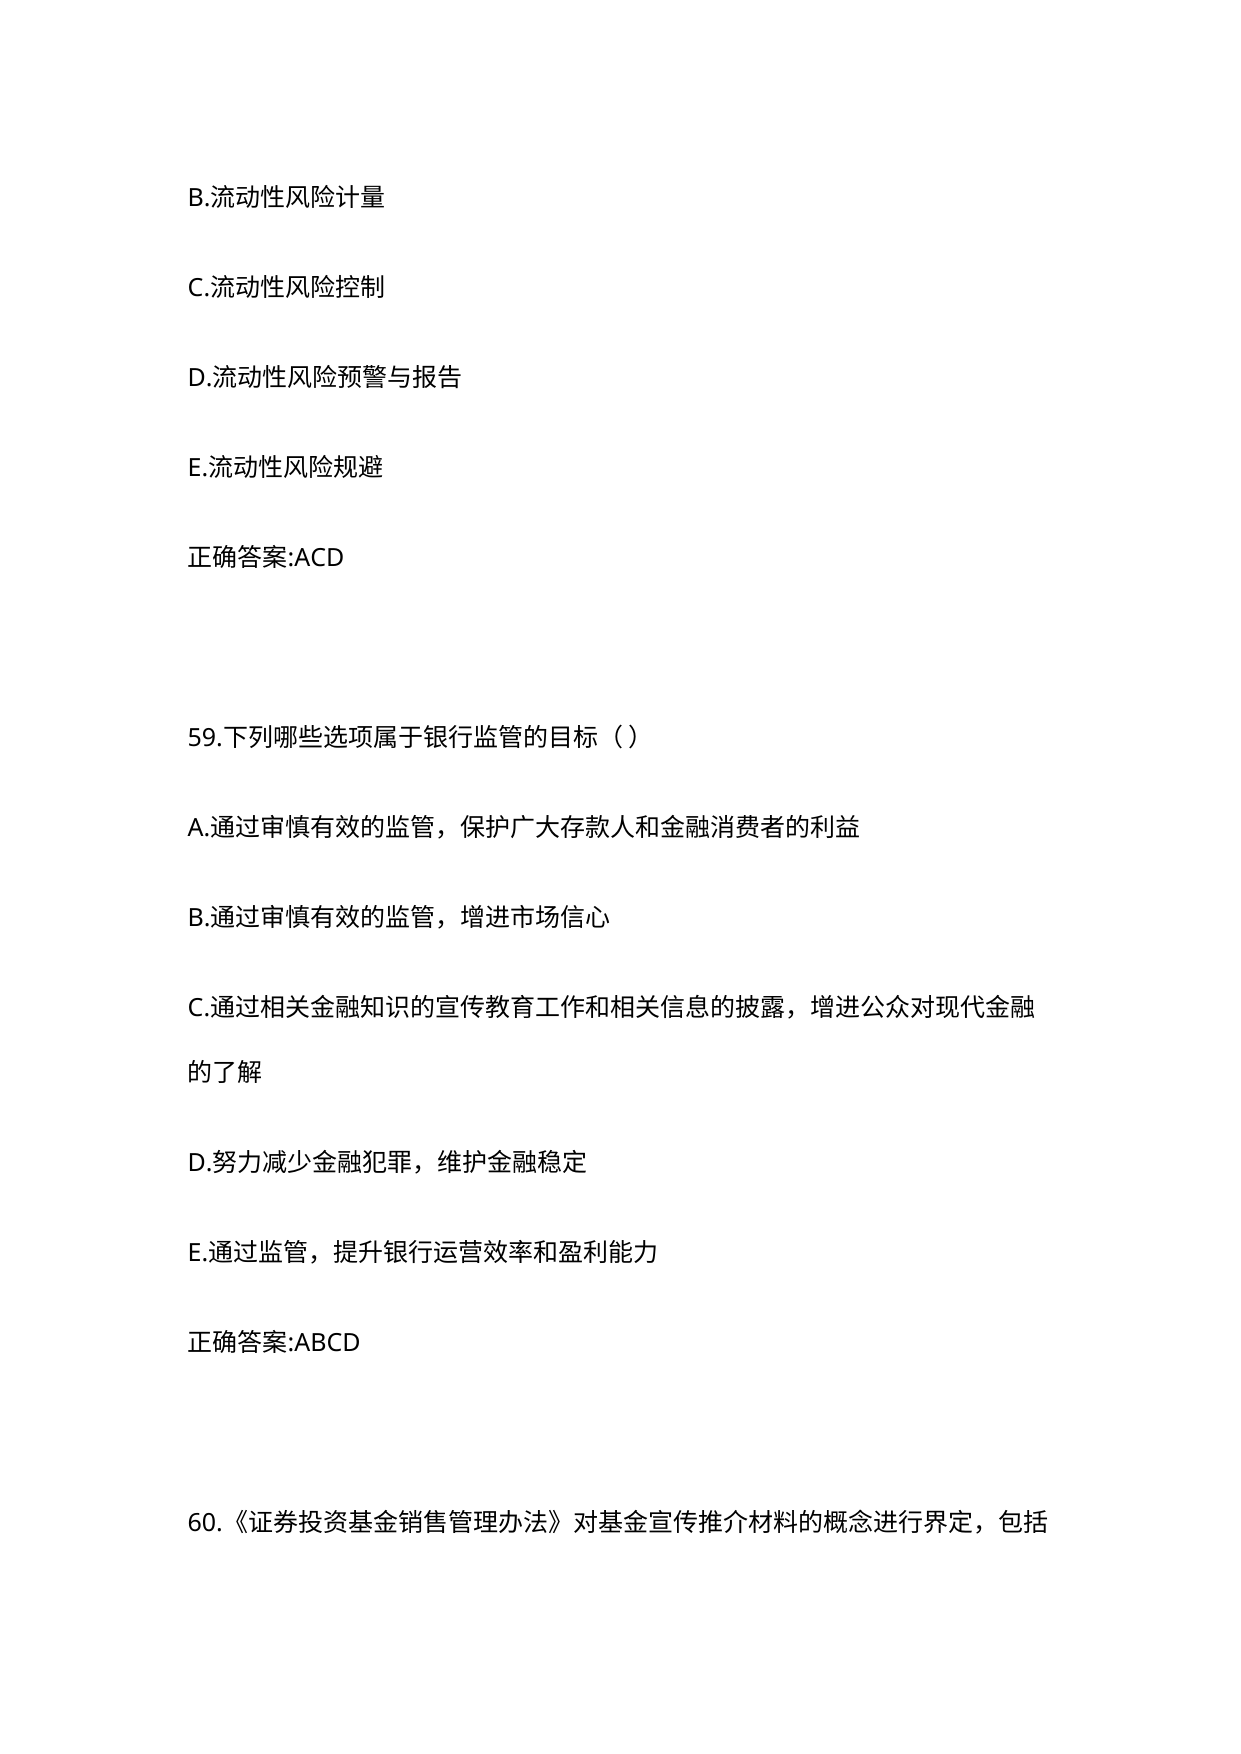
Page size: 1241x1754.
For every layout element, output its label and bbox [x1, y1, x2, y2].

table_cell [186, 162, 1061, 1555]
